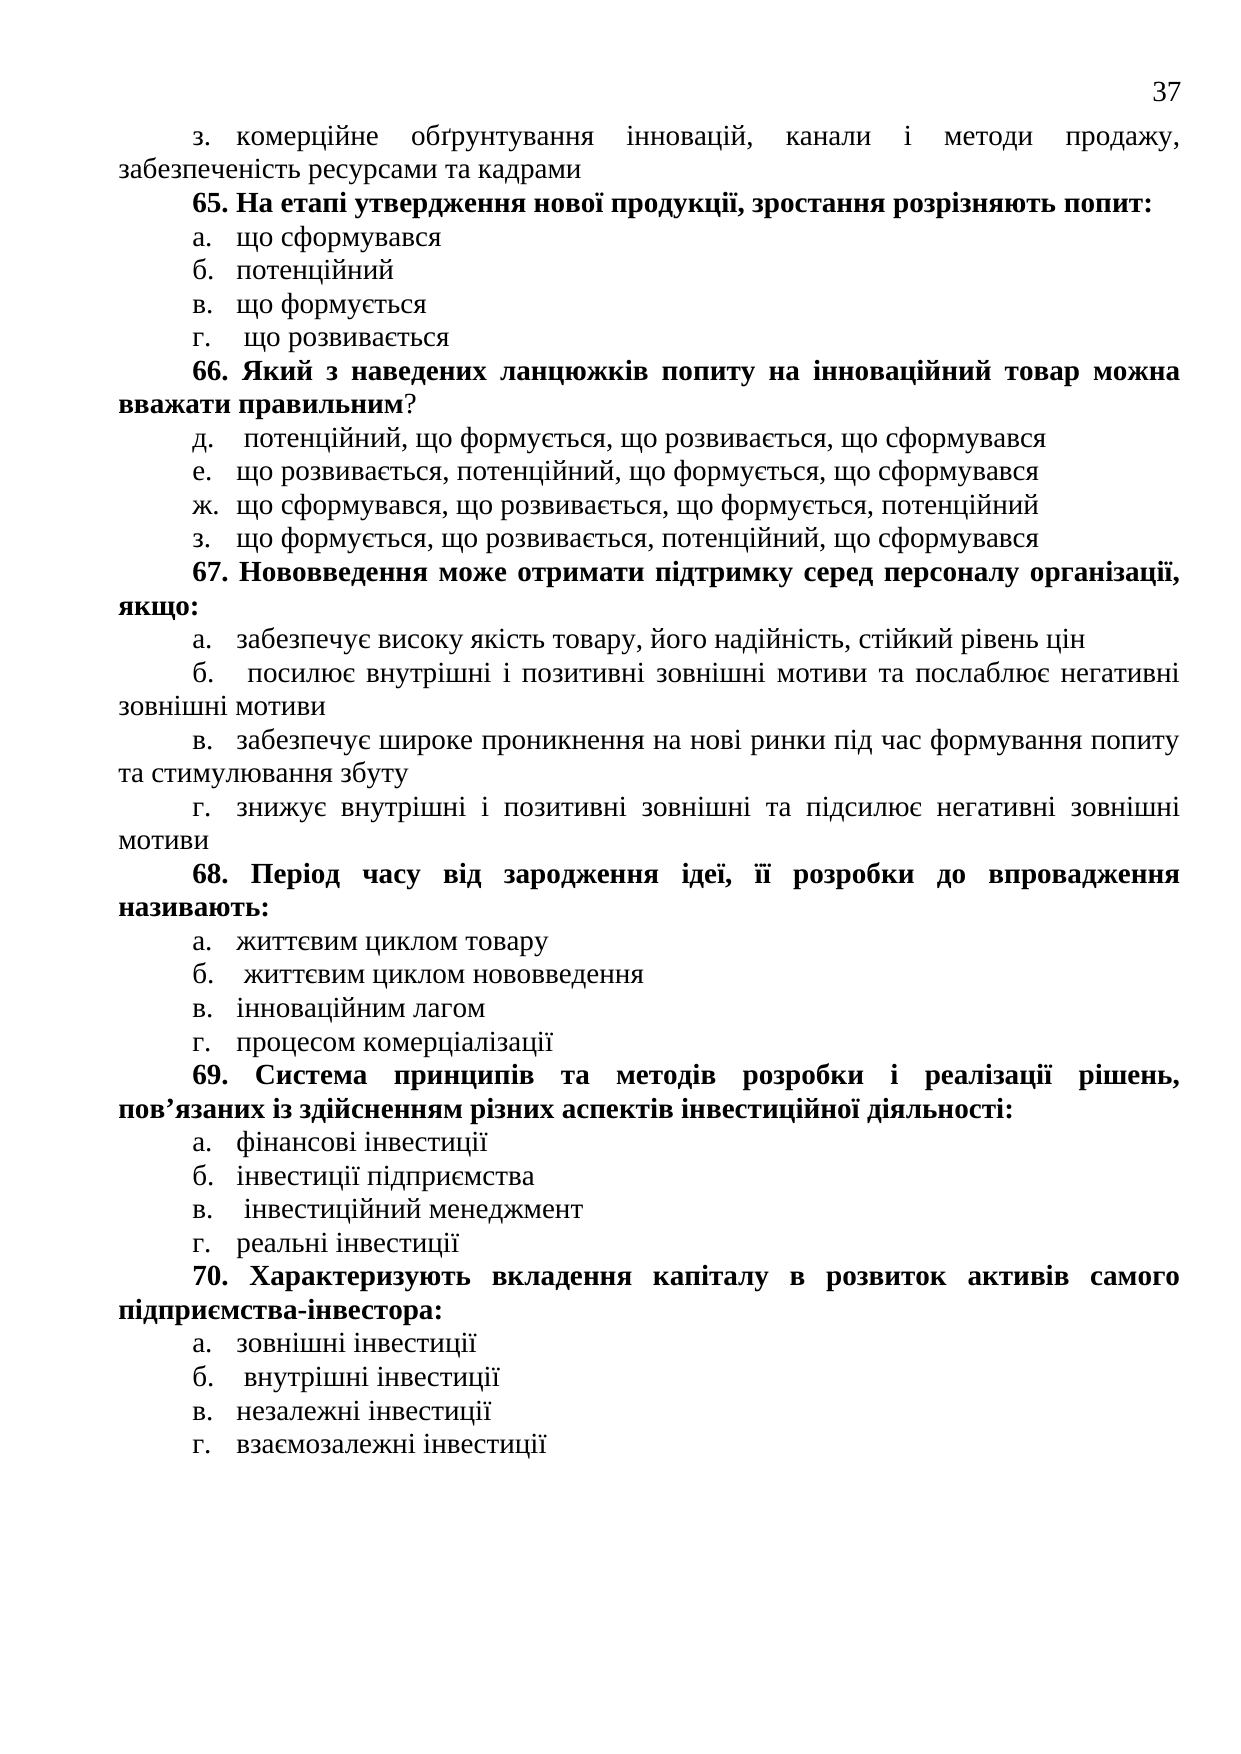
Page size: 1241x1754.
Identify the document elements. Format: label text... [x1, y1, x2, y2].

list комерційне обґрунтування інновацій, канали і методи продажу, забезпеченість ресурсами та кадрами [118, 118, 1181, 185]
list інвестиції підприємства [118, 1158, 1181, 1191]
list що формується, що розвивається, потенційний, що сформувався [118, 521, 1181, 554]
list інноваційним лагом [118, 990, 1181, 1024]
text 68. Період часу від зародження ідеї, її розробки до впровадження називають: [118, 856, 1181, 923]
list життєвим циклом товару [118, 923, 1181, 957]
text 66. Який з наведених ланцюжків попиту на інноваційний товар можна вважати правильним? [118, 353, 1181, 420]
list життєвим циклом нововведення [118, 957, 1181, 990]
list 70. Характеризують вкладення капіталу в розвиток активів самого підприємства-інвестора: [118, 1258, 1181, 1326]
list внутрішні інвестиції [118, 1359, 1181, 1393]
list взаємозалежні інвестиції [118, 1426, 1181, 1460]
list забезпечує високу якість товару, його надійність, стійкий рівень цін [118, 621, 1181, 655]
list зовнішні інвестиції [118, 1326, 1181, 1359]
list інвестиційний менеджмент [118, 1191, 1181, 1225]
list знижує внутрішні і позитивні зовнішні та підсилює негативні зовнішні мотиви [118, 789, 1181, 856]
list 69. Система принципів та методів розробки і реалізації рішень, пов’язаних із здійсненням різних аспектів інвестиційної діяльності: [118, 1057, 1181, 1124]
list реальні інвестиції [118, 1225, 1181, 1258]
list потенційний [118, 252, 1181, 286]
list фінансові інвестиції [118, 1124, 1181, 1158]
text 65. На етапі утвердження нової продукції, зростання розрізняють попит: [118, 185, 1181, 219]
list процесом комерціалізації [118, 1024, 1181, 1057]
list незалежні інвестиції [118, 1393, 1181, 1426]
list забезпечує широке проникнення на нові ринки під час формування попиту та стимулювання збуту [118, 722, 1181, 789]
list посилює внутрішні і позитивні зовнішні мотиви та послаблює негативні зовнішні мотиви [118, 655, 1181, 722]
list потенційний, що формується, що розвивається, що сформувався [118, 420, 1181, 453]
list що розвивається [118, 319, 1181, 353]
list що сформувався [118, 219, 1181, 252]
list що розвивається, потенційний, що формується, що сформувався [118, 453, 1181, 487]
list що формується [118, 286, 1181, 319]
list що сформувався, що розвивається, що формується, потенційний [118, 487, 1181, 521]
text 67. Нововведення може отримати підтримку серед персоналу організації, якщо: [118, 554, 1181, 621]
